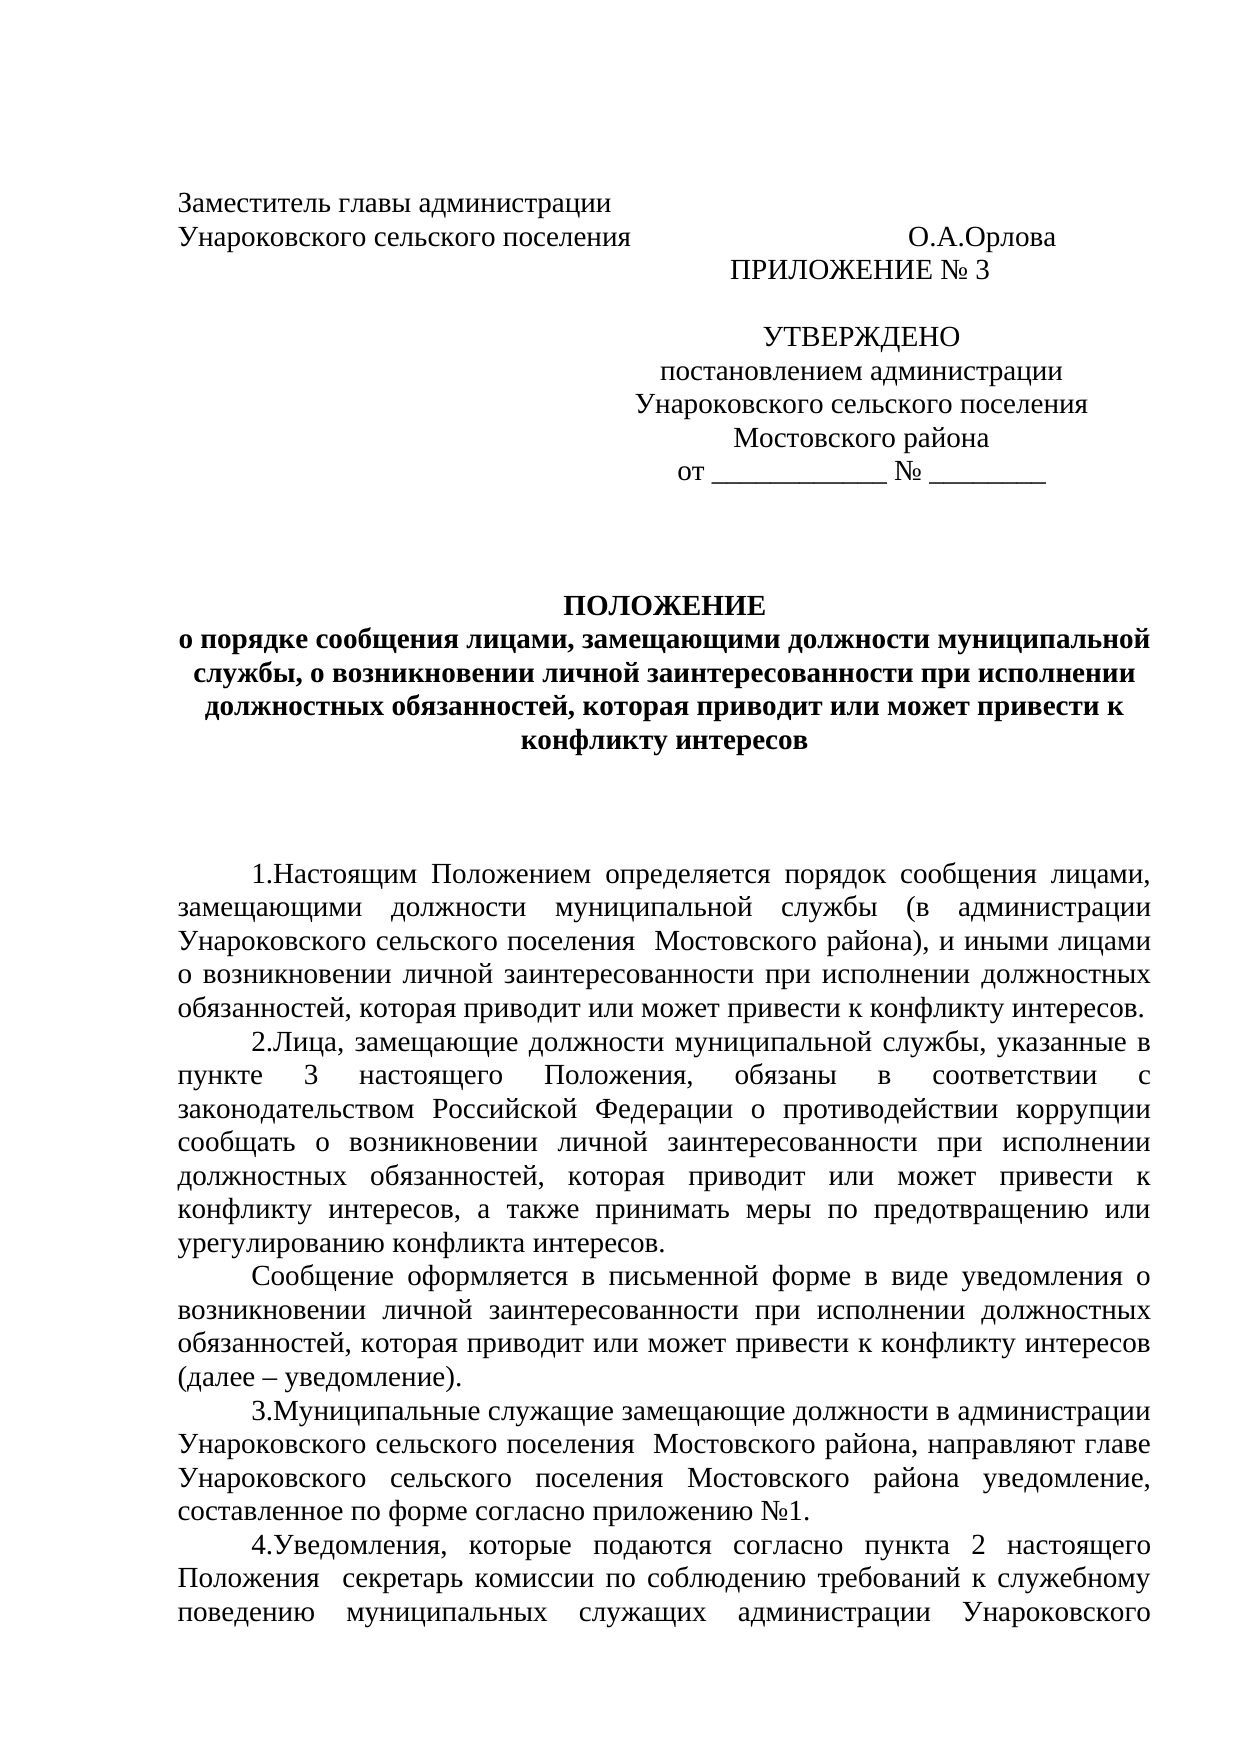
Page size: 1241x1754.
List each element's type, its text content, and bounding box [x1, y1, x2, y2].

text о порядке сообщения лицами, замещающими должности муниципальной службы, о возникновении личной заинтересованности при исполнении должностных обязанностей, которая приводит или может привести к конфликту интересов [177, 621, 1152, 755]
text 1.Настоящим Положением определяется порядок сообщения лицами, замещающими должности муниципальной службы (в администрации Унароковского сельского поселения Мостовского района), и иными лицами о возникновении личной заинтересованности при исполнении должностных обязанностей, которая приводит или может привести к конфликту интересов. [177, 856, 1152, 1024]
text 2.Лица, замещающие должности муниципальной службы, указанные в пункте 3 настоящего Положения, обязаны в соответствии с законодательством Российской Федерации о противодействии коррупции сообщать о возникновении личной заинтересованности при исполнении должностных обязанностей, которая приводит или может привести к конфликту интересов, а также принимать меры по предотвращению или урегулированию конфликта интересов. [177, 1024, 1152, 1258]
text ПРИЛОЖЕНИЕ № 3 [532, 252, 1152, 286]
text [177, 1527, 1152, 1627]
text Сообщение оформляется в письменной форме в виде уведомления о возникновении личной заинтересованности при исполнении должностных обязанностей, которая приводит или может привести к конфликту интересов (далее – уведомление). [177, 1258, 1152, 1393]
text УТВЕРЖДЕНО [571, 319, 1152, 353]
text Мостовского района [571, 420, 1152, 453]
text Унароковского сельского поселения О.А.Орлова [177, 219, 1152, 252]
text постановлением администрации Унароковского сельского поселения [571, 353, 1152, 420]
text ПОЛОЖЕНИЕ [177, 588, 1152, 621]
text 3.Муниципальные служащие замещающие должности в администрации Унароковского сельского поселения Мостовского района, направляют главе Унароковского сельского поселения Мостовского района уведомление, составленное по форме согласно приложению №1. [177, 1393, 1152, 1527]
text от ____________ № ________ [571, 453, 1152, 487]
text Заместитель главы администрации [177, 185, 1152, 219]
